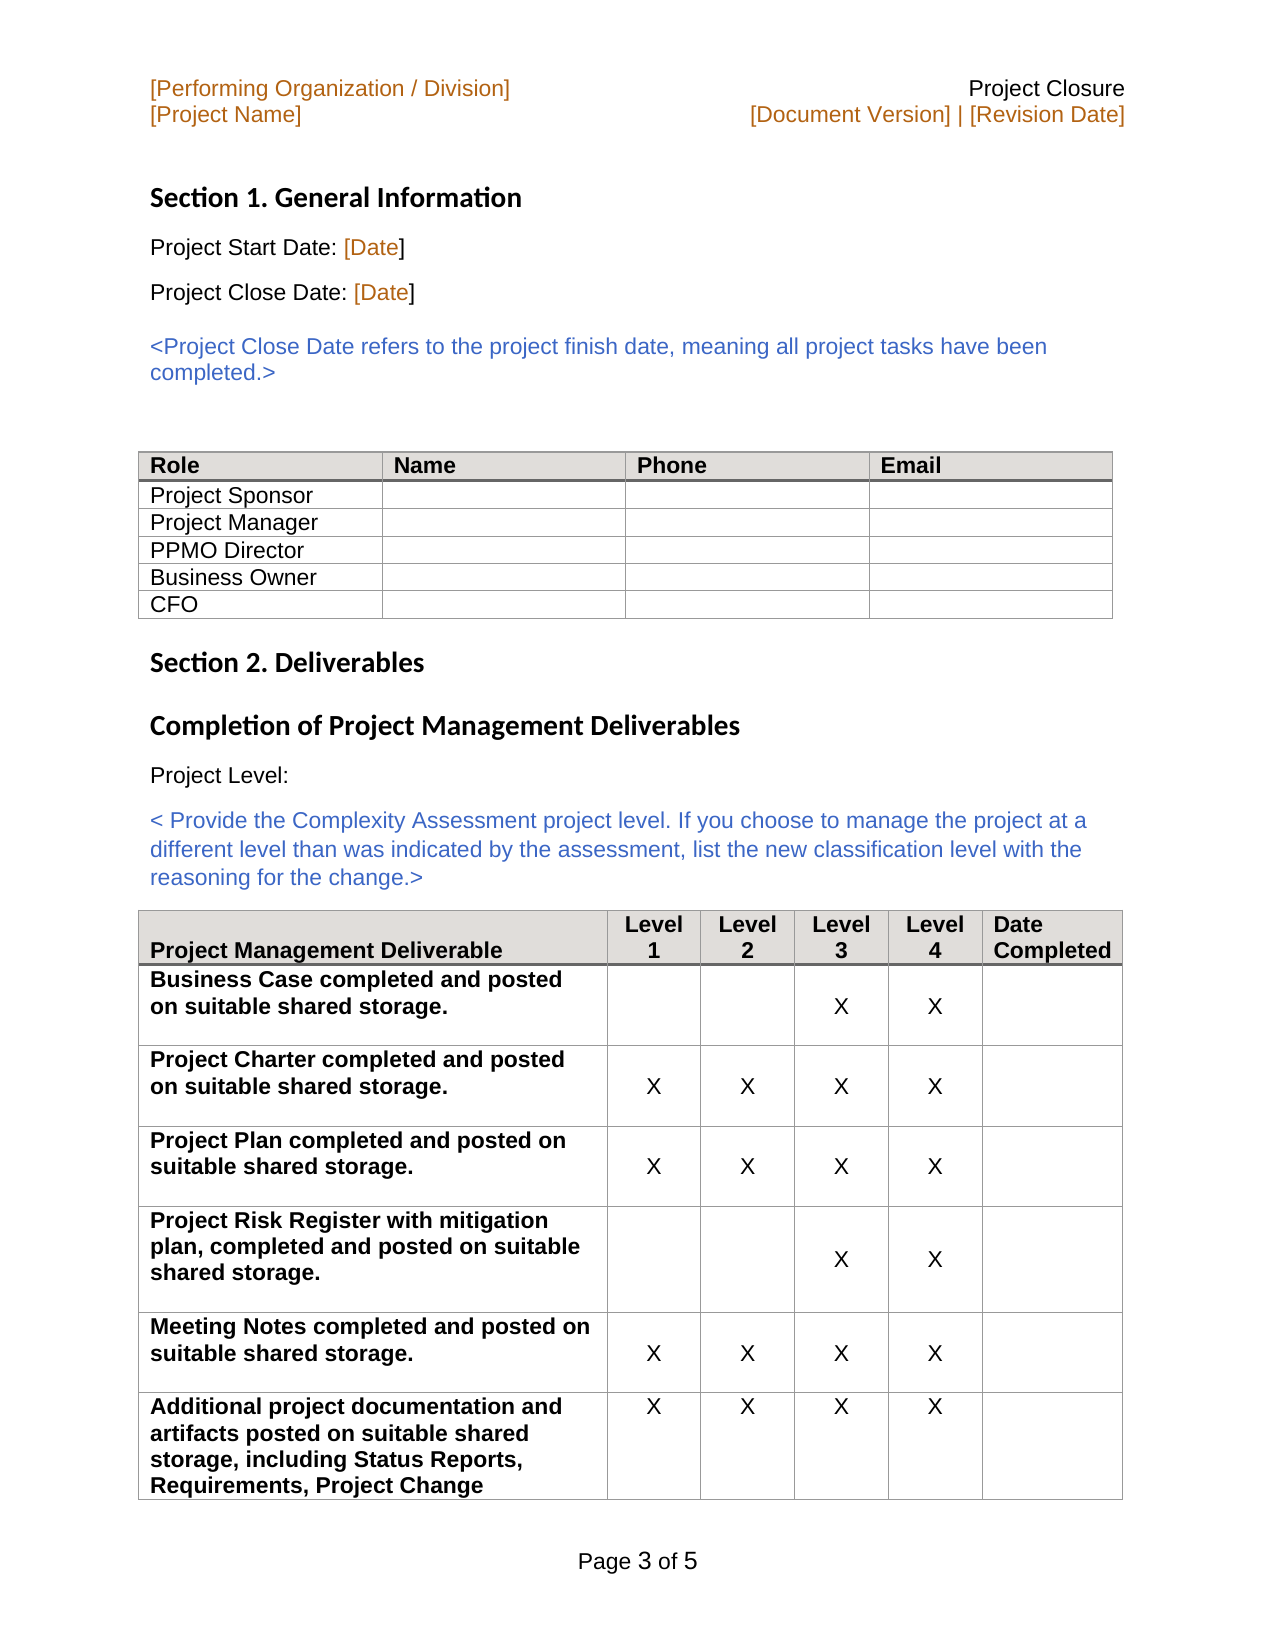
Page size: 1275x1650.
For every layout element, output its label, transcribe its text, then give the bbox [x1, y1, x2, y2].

subtitle Completion of Project Management Deliverables [150, 707, 1125, 743]
subtitle Section 1. General Information [150, 179, 1125, 215]
table_cell X [701, 1393, 794, 1499]
table_cell X [889, 1207, 982, 1312]
table_cell [626, 509, 869, 536]
table_cell X [701, 1046, 794, 1126]
table_cell [383, 482, 625, 508]
table_cell [983, 1393, 1122, 1499]
table_cell [383, 509, 625, 536]
table_cell [383, 537, 625, 563]
table_cell X [889, 1046, 982, 1126]
table_cell Project Sponsor [139, 482, 382, 508]
table_cell X [889, 966, 982, 1045]
table_cell [870, 591, 1112, 618]
text Project Level: [150, 762, 1125, 789]
text Project Start Date: [Date] [150, 234, 1125, 261]
table_cell X [889, 1313, 982, 1392]
table_cell X [795, 1313, 888, 1392]
table_cell X [889, 1393, 982, 1499]
text Project Close Date: [Date] [150, 279, 1125, 306]
table_cell [983, 966, 1122, 1045]
table_cell X [795, 1127, 888, 1206]
table_cell Project Charter completed and posted on suitable shared storage. [139, 1046, 607, 1126]
table_cell X [701, 1313, 794, 1392]
text <Project Close Date refers to the project finish date, meaning all project tasks have been completed.> [150, 333, 1125, 385]
table_cell X [795, 1046, 888, 1126]
table_cell X [608, 1046, 700, 1126]
table_cell X [795, 966, 888, 1045]
table_cell X [608, 1313, 700, 1392]
table_header Level 2 [701, 911, 794, 963]
table_cell [983, 1127, 1122, 1206]
table_cell X [608, 1127, 700, 1206]
table_cell [870, 509, 1112, 536]
table_cell X [608, 1393, 700, 1499]
table_header Level 1 [608, 911, 700, 963]
table_cell [626, 591, 869, 618]
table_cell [139, 1393, 607, 1499]
table_cell [383, 591, 625, 618]
table_cell [701, 966, 794, 1045]
table_cell Project Risk Register with mitigation plan, completed and posted on suitable shared storage. [139, 1207, 607, 1312]
table_cell Business Case completed and posted on suitable shared storage. [139, 966, 607, 1045]
table_cell [870, 564, 1112, 590]
table_header Email [870, 453, 1112, 479]
text < Provide the Complexity Assessment project level. If you choose to manage the project at a different level than was indicated by the assessment, list the new classification level with the reasoning for the change.> [150, 807, 1125, 891]
table_header Name [383, 453, 625, 479]
table_cell X [701, 1127, 794, 1206]
table_header Role [139, 453, 382, 479]
table_header Phone [626, 453, 869, 479]
table_cell X [795, 1393, 888, 1499]
table_cell [626, 564, 869, 590]
table_cell CFO [139, 591, 382, 618]
table_cell [383, 564, 625, 590]
table_cell Project Plan completed and posted on suitable shared storage. [139, 1127, 607, 1206]
table_header Level 4 [889, 911, 982, 963]
table_cell Business Owner [139, 564, 382, 590]
table_header Project Management Deliverable [139, 911, 607, 963]
table_header Date Completed [983, 911, 1122, 963]
table_cell [626, 482, 869, 508]
table_cell X [795, 1207, 888, 1312]
table_cell [983, 1313, 1122, 1392]
table_cell Project Manager [139, 509, 382, 536]
table_cell PPMO Director [139, 537, 382, 563]
table_cell [870, 482, 1112, 508]
table_cell [701, 1207, 794, 1312]
table_cell [983, 1046, 1122, 1126]
table_cell [870, 537, 1112, 563]
subtitle Section 2. Deliverables [150, 644, 1125, 679]
table_cell [626, 537, 869, 563]
table_cell X [889, 1127, 982, 1206]
table_cell [608, 1207, 700, 1312]
table_cell [608, 966, 700, 1045]
table_header Level 3 [795, 911, 888, 963]
table_cell Meeting Notes completed and posted on suitable shared storage. [139, 1313, 607, 1392]
table_cell [983, 1207, 1122, 1312]
